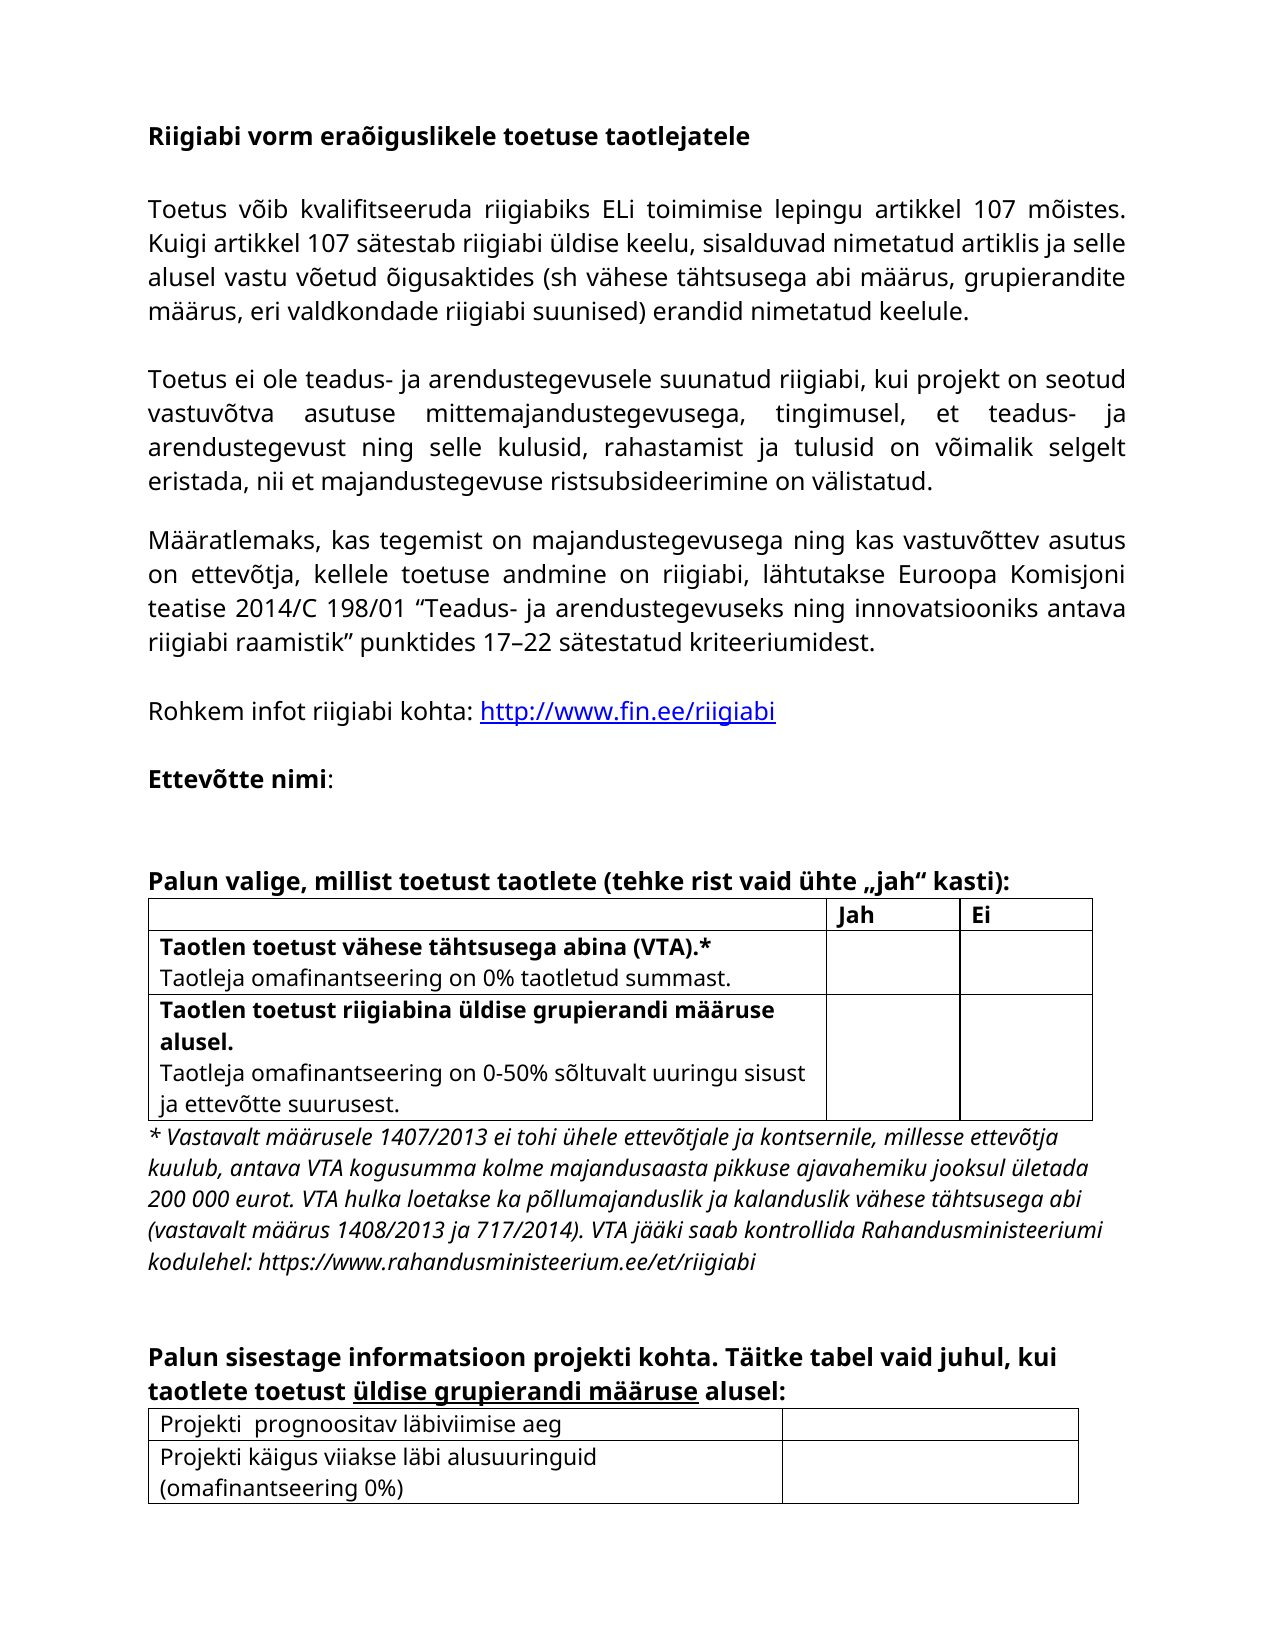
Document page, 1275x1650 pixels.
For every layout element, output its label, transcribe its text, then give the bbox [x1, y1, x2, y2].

table_cell Taotlen toetust riigiabina üldise grupierandi määruse alusel. Taotleja omafinantseering on 0-50% sõltuvalt uuringu sisust ja ettevõtte suurusest. [149, 995, 826, 1119]
table_header Projekti prognoositav läbiviimise aeg [149, 1409, 782, 1440]
table_header Ei [961, 899, 1092, 930]
text Määratlemaks, kas tegemist on majandustegevusega ning kas vastuvõttev asutus on ettevõtja, kellele toetuse andmine on riigiabi, lähtutakse Euroopa Komisjoni teatise 2014/C 198/01 “Teadus- ja arendustegevuseks ning innovatsiooniks antava riigiabi raamistik” punktides 17–22 sätestatud kriteeriumidest. [148, 523, 1127, 659]
table_header [149, 899, 826, 930]
text Toetus võib kvalifitseeruda riigiabiks ELi toimimise lepingu artikkel 107 mõistes. Kuigi artikkel 107 sätestab riigiabi üldise keelu, sisalduvad nimetatud artiklis ja selle alusel vastu võetud õigusaktides (sh vähese tähtsusega abi määrus, grupierandite määrus, eri valdkondade riigiabi suunised) erandid nimetatud keelule. [148, 191, 1127, 328]
table_cell [827, 931, 959, 993]
table_cell [783, 1441, 1078, 1503]
table_cell [827, 995, 959, 1119]
table_cell Taotlen toetust vähese tähtsusega abina (VTA).* Taotleja omafinantseering on 0% taotletud summast. [149, 931, 826, 993]
table_header [783, 1409, 1078, 1440]
text Palun valige, millist toetust taotlete (tehke rist vaid ühte „jah“ kasti): [148, 863, 1127, 898]
text Rohkem infot riigiabi kohta: http://www.fin.ee/riigiabi [148, 693, 1127, 727]
table_cell [961, 931, 1092, 993]
text * Vastavalt määrusele 1407/2013 ei tohi ühele ettevõtjale ja kontsernile, millesse ettevõtja kuulub, antava VTA kogusumma kolme majandusaasta pikkuse ajavahemiku jooksul ületada 200 000 eurot. VTA hulka loetakse ka põllumajanduslik ja kalanduslik vähese tähtsusega abi (vastavalt määrus 1408/2013 ja 717/2014). VTA jääki saab kontrollida Rahandusministeeriumi kodulehel: https://www.rahandusministeerium.ee/et/riigiabi [148, 1121, 1127, 1277]
text Palun sisestage informatsioon projekti kohta. Täitke tabel vaid juhul, kui taotlete toetust üldise grupierandi määruse alusel: [148, 1339, 1127, 1407]
text Riigiabi vorm eraõiguslikele toetuse taotlejatele [148, 118, 1127, 152]
text Toetus ei ole teadus- ja arendustegevusele suunatud riigiabi, kui projekt on seotud vastuvõtva asutuse mittemajandustegevusega, tingimusel, et teadus- ja arendustegevust ning selle kulusid, rahastamist ja tulusid on võimalik selgelt eristada, nii et majandustegevuse ristsubsideerimine on välistatud. [148, 362, 1127, 498]
text Ettevõtte nimi: [148, 761, 1127, 795]
table_header Jah [827, 899, 959, 930]
table_cell [961, 995, 1092, 1119]
table_cell Projekti käigus viiakse läbi alusuuringuid (omafinantseering 0%) [149, 1441, 782, 1503]
